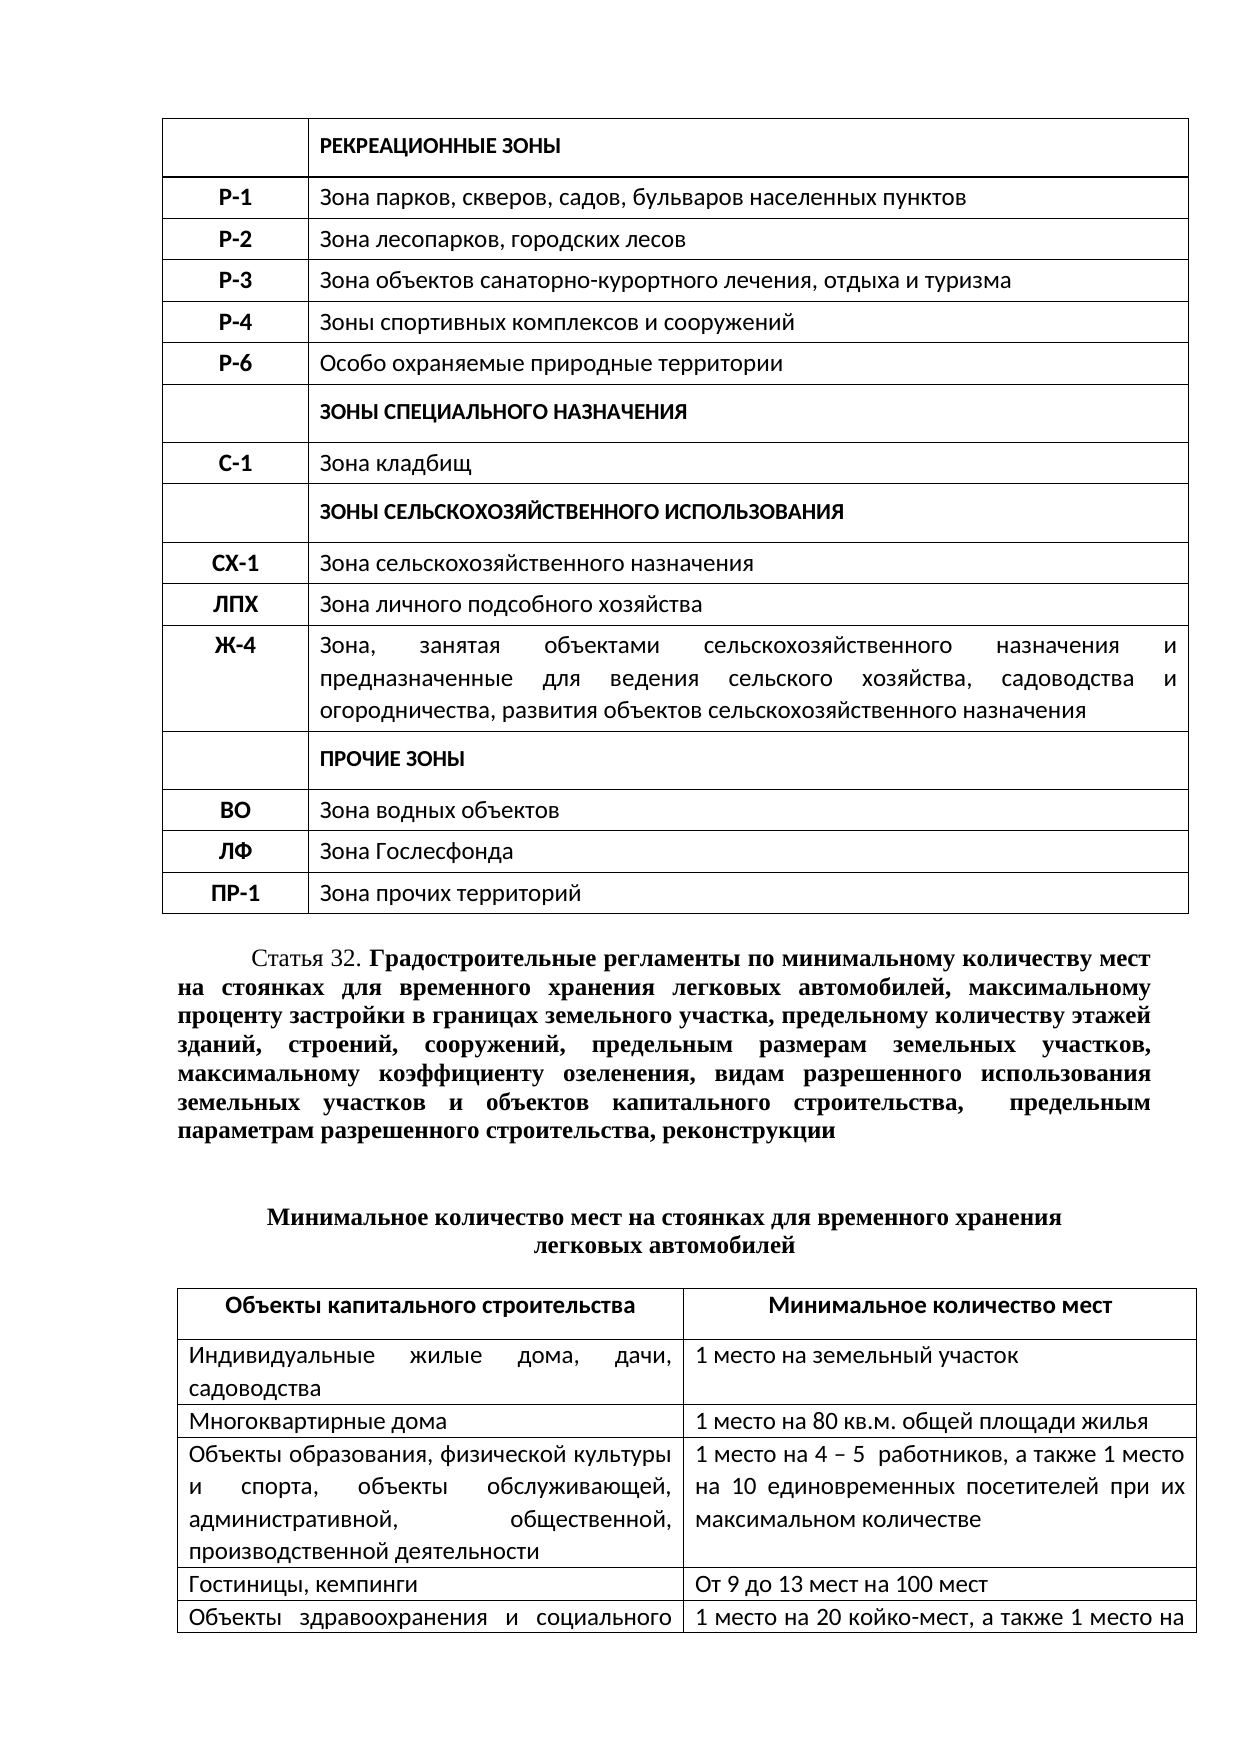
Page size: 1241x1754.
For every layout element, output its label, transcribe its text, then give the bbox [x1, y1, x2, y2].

table_cell ПР-1 [163, 873, 308, 913]
table_cell [163, 484, 308, 542]
table_cell [163, 732, 308, 789]
table_cell Зона объектов санаторно-курортного лечения, отдыха и туризма [309, 260, 1188, 301]
table_cell Индивидуальные жилые дома, дачи, садоводства [178, 1340, 683, 1404]
table_cell РЕКРЕАЦИОННЫЕ ЗОНЫ [309, 119, 1188, 176]
table_cell Р-3 [163, 260, 308, 301]
text Минимальное количество мест на стоянках для временного хранения [177, 1202, 1152, 1230]
table_cell ЛПХ [163, 584, 308, 624]
table_cell Многоквартирные дома [178, 1405, 683, 1437]
table_cell ЗОНЫ СПЕЦИАЛЬНОГО НАЗНАЧЕНИЯ [309, 385, 1188, 442]
table_cell Особо охраняемые природные территории [309, 343, 1188, 384]
table_cell Зона парков, скверов, садов, бульваров населенных пунктов [309, 178, 1188, 218]
table_cell Зона, занятая объектами сельскохозяйственного назначения и предназначенные для ведения сельского хозяйства, садоводства и огородничества, развития объектов сельскохозяйственного назначения [309, 626, 1188, 731]
table_cell 1 место на 4 – 5 работников, а также 1 место на 10 единовременных посетителей при их максимальном количестве [684, 1438, 1196, 1567]
table_cell C-1 [163, 443, 308, 483]
table_cell Зона сельскохозяйственного назначения [309, 543, 1188, 583]
table_cell Объекты образования, физической культуры и спорта, объекты обслуживающей, административной, общественной, производственной деятельности [178, 1438, 683, 1567]
table_cell [163, 119, 308, 176]
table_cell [178, 1601, 683, 1632]
table_cell Р-6 [163, 343, 308, 384]
table_cell 1 место на 80 кв.м. общей площади жилья [684, 1405, 1196, 1437]
table_cell СХ-1 [163, 543, 308, 583]
table_cell ЗОНЫ СЕЛЬСКОХОЗЯЙСТВЕННОГО ИСПОЛЬЗОВАНИЯ [309, 484, 1188, 542]
table_cell [163, 385, 308, 442]
table_cell Зона личного подсобного хозяйства [309, 584, 1188, 624]
table_cell Ж-4 [163, 626, 308, 731]
table_cell Зона кладбищ [309, 443, 1188, 483]
table_cell 1 место на земельный участок [684, 1340, 1196, 1404]
table_cell ВО [163, 790, 308, 830]
table_header Объекты капитального строительства [178, 1289, 683, 1339]
table_cell Р-2 [163, 219, 308, 259]
table_cell ЛФ [163, 831, 308, 872]
table_cell Зона лесопарков, городских лесов [309, 219, 1188, 259]
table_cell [684, 1601, 1196, 1632]
table_cell ПРОЧИЕ ЗОНЫ [309, 732, 1188, 789]
text Статья 32. Градостроительные регламенты по минимальному количеству мест на стоянках для временного хранения легковых автомобилей, максимальному проценту застройки в границах земельного участка, предельному количеству этажей зданий, строений, сооружений, предельным размерам земельных участков, максимальному коэффициенту озеленения, видам разрешенного использования земельных участков и объектов капитального строительства, предельным параметрам разрешенного строительства, реконструкции [177, 943, 1152, 1144]
table_header Минимальное количество мест [684, 1289, 1196, 1339]
text легковых автомобилей [177, 1230, 1152, 1259]
table_cell Зоны спортивных комплексов и сооружений [309, 302, 1188, 342]
table_cell Р-4 [163, 302, 308, 342]
table_cell Зона водных объектов [309, 790, 1188, 830]
table_cell Зона прочих территорий [309, 873, 1188, 913]
table_cell Р-1 [163, 178, 308, 218]
table_cell Зона Гослесфонда [309, 831, 1188, 872]
table_cell От 9 до 13 мест на 100 мест [684, 1568, 1196, 1600]
table_cell Гостиницы, кемпинги [178, 1568, 683, 1600]
